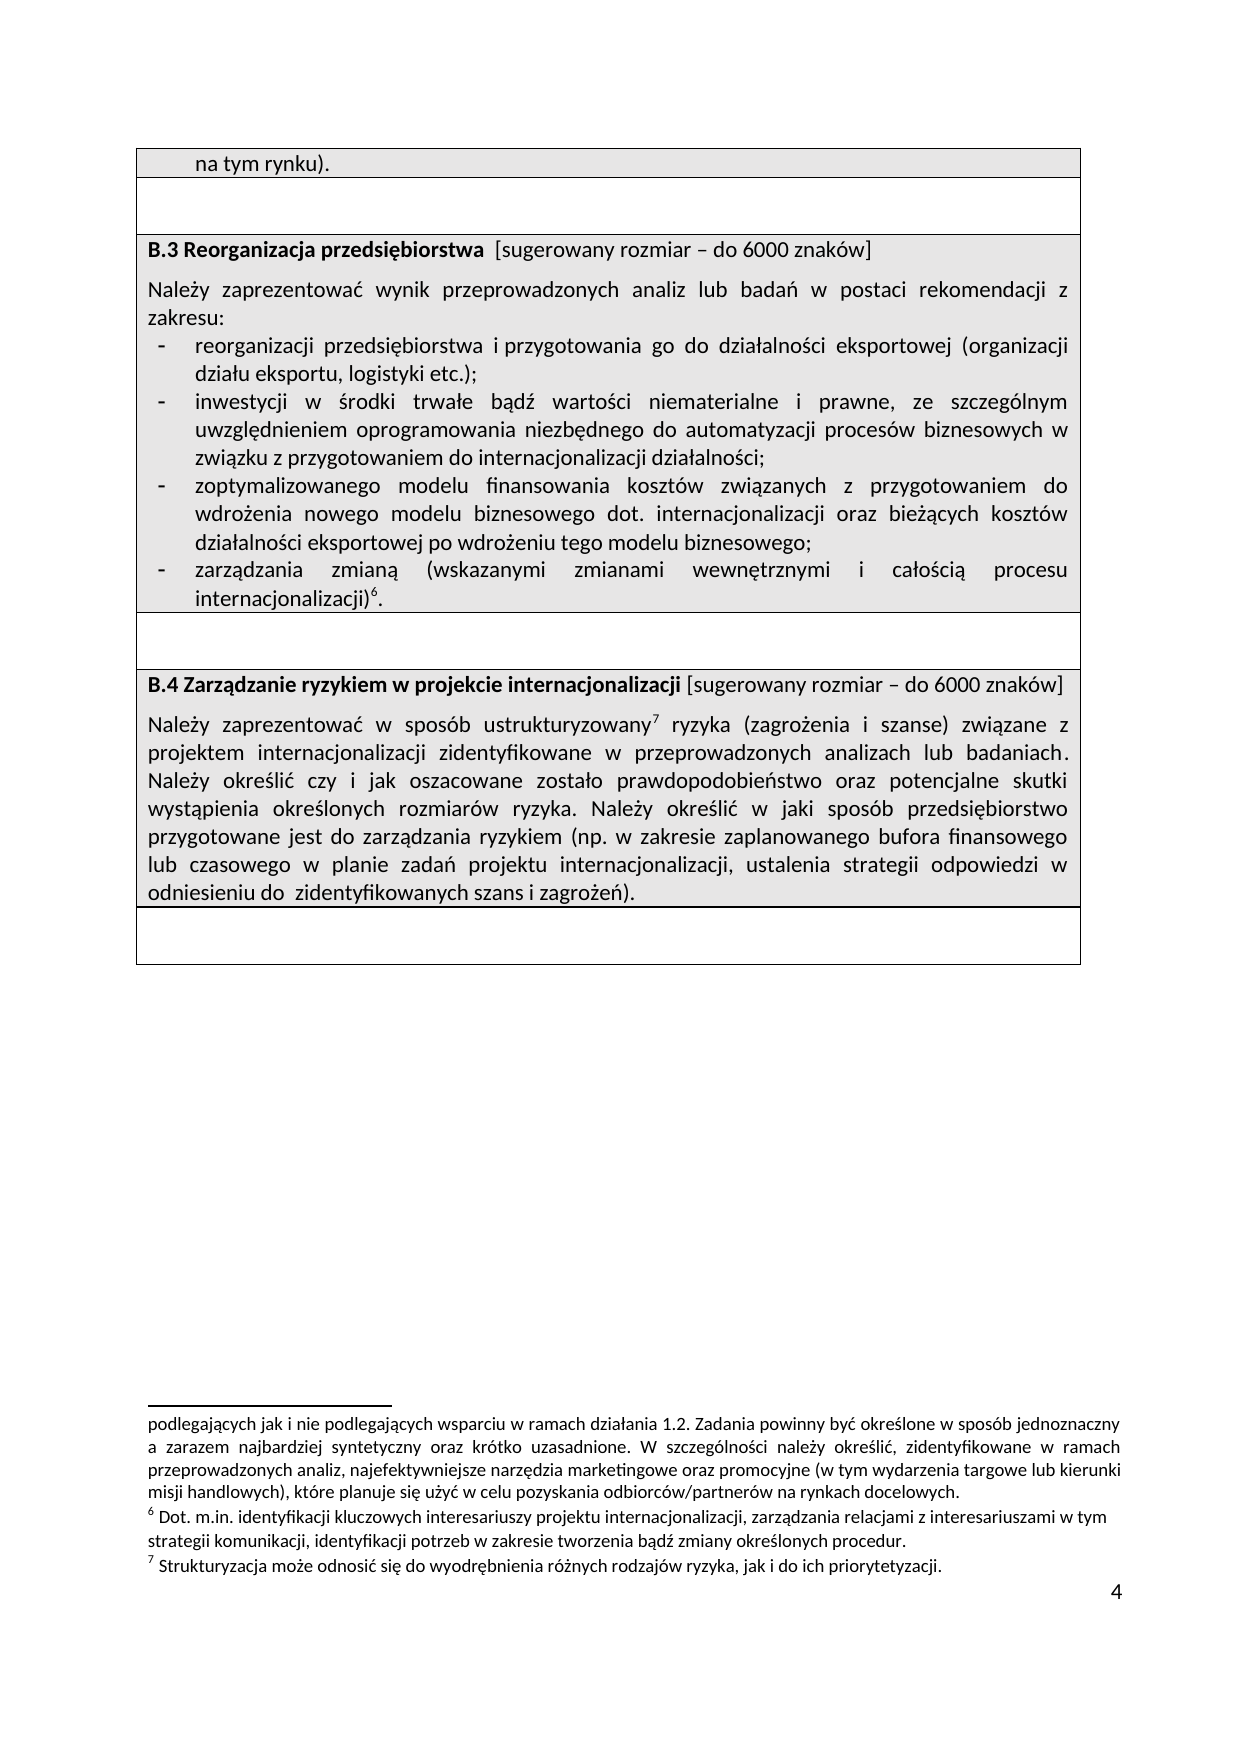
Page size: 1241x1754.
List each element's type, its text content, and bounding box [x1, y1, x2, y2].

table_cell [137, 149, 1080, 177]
table_cell B.4 Zarządzanie ryzykiem w projekcie internacjonalizacji [sugerowany rozmiar – do 6000 znaków] Należy zaprezentować w sposób ustrukturyzowany ryzyka (zagrożenia i szanse) związane z projektem internacjonalizacji zidentyfikowane w przeprowadzonych analizach lub badaniach. Należy określić czy i jak oszacowane zostało prawdopodobieństwo oraz potencjalne skutki wystąpienia określonych rozmiarów ryzyka. Należy określić w jaki sposób przedsiębiorstwo przygotowane jest do zarządzania ryzykiem (np. w zakresie zaplanowanego bufora finansowego lub czasowego w planie zadań projektu internacjonalizacji, ustalenia strategii odpowiedzi w odniesieniu do zidentyfikowanych szans i zagrożeń). [137, 670, 1080, 906]
table_cell [137, 613, 1080, 669]
table_cell [137, 908, 1080, 963]
table_cell B.3 Reorganizacja przedsiębiorstwa [sugerowany rozmiar – do 6000 znaków] Należy zaprezentować wynik przeprowadzonych analiz lub badań w postaci rekomendacji z zakresu: reorganizacji przedsiębiorstwa i przygotowania go do działalności eksportowej (organizacji działu eksportu, logistyki etc.); inwestycji w środki trwałe bądź wartości niematerialne i prawne, ze szczególnym uwzględnieniem oprogramowania niezbędnego do automatyzacji procesów biznesowych w związku z przygotowaniem do internacjonalizacji działalności; zoptymalizowanego modelu finansowania kosztów związanych z przygotowaniem do wdrożenia nowego modelu biznesowego dot. internacjonalizacji oraz bieżących kosztów działalności eksportowej po wdrożeniu tego modelu biznesowego; zarządzania zmianą (wskazanymi zmianami wewnętrznymi i całością procesu internacjonalizacji). [137, 235, 1080, 612]
table_cell [137, 178, 1080, 234]
